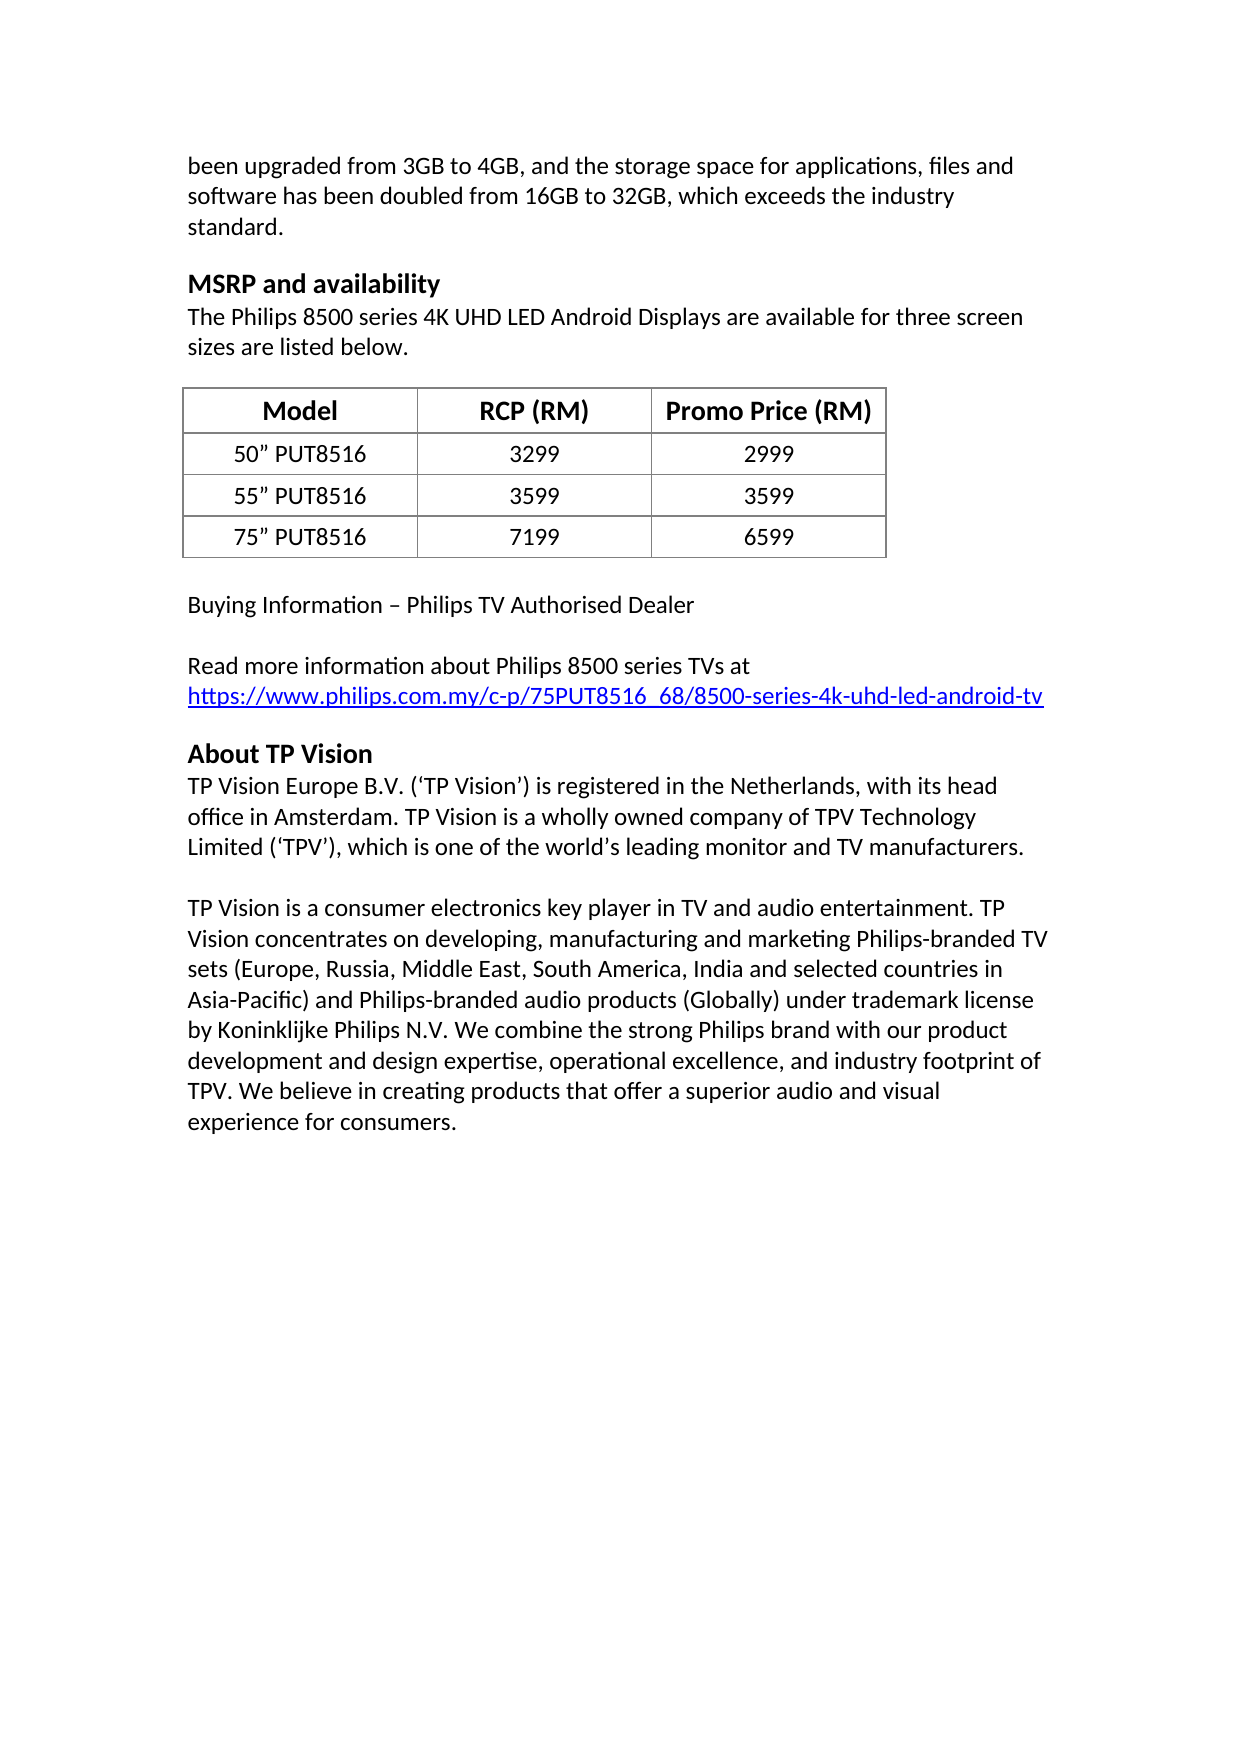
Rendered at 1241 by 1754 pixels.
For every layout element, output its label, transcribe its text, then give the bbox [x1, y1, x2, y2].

text The Philips 8500 series 4K UHD LED Android Displays are available for three screen sizes are listed below. [187, 301, 1053, 362]
table_header Model [184, 389, 417, 432]
table_cell 7199 [418, 517, 651, 557]
table_header RCP (RM) [418, 389, 651, 432]
text TP Vision Europe B.V. (‘TP Vision’) is registered in the Netherlands, with its head office in Amsterdam. TP Vision is a wholly owned company of TPV Technology Limited (‘TPV’), which is one of the world’s leading monitor and TV manufacturers. TP Vision is a consumer electronics key player in TV and audio entertainment. TP Vision concentrates on developing, manufacturing and marketing Philips-branded TV sets (Europe, Russia, Middle East, South America, India and selected countries in Asia-Pacific) and Philips-branded audio products (Globally) under trademark license by Koninklijke Philips N.V. We combine the strong Philips brand with our product development and design expertise, operational excellence, and industry footprint of TPV. We believe in creating products that offer a superior audio and visual experience for consumers. [187, 770, 1053, 1136]
subtitle About TP Vision [187, 736, 1053, 770]
text Buying Information – Philips TV Authorised Dealer Read more information about Philips 8500 series TVs at https://www.philips.com.my/c-p/75PUT8516_68/8500-series-4k-uhd-led-android-tv [187, 558, 1053, 711]
subtitle MSRP and availability [187, 267, 1053, 301]
table_cell 3599 [418, 475, 651, 515]
table_cell 3599 [652, 475, 885, 515]
table_cell 3299 [418, 434, 651, 474]
table_header Promo Price (RM) [652, 389, 885, 432]
table_cell 75” PUT8516 [184, 517, 417, 557]
table_cell 50” PUT8516 [184, 434, 417, 474]
table_cell 2999 [652, 434, 885, 474]
table_cell 6599 [652, 517, 885, 557]
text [187, 150, 1053, 242]
table_cell 55” PUT8516 [184, 475, 417, 515]
